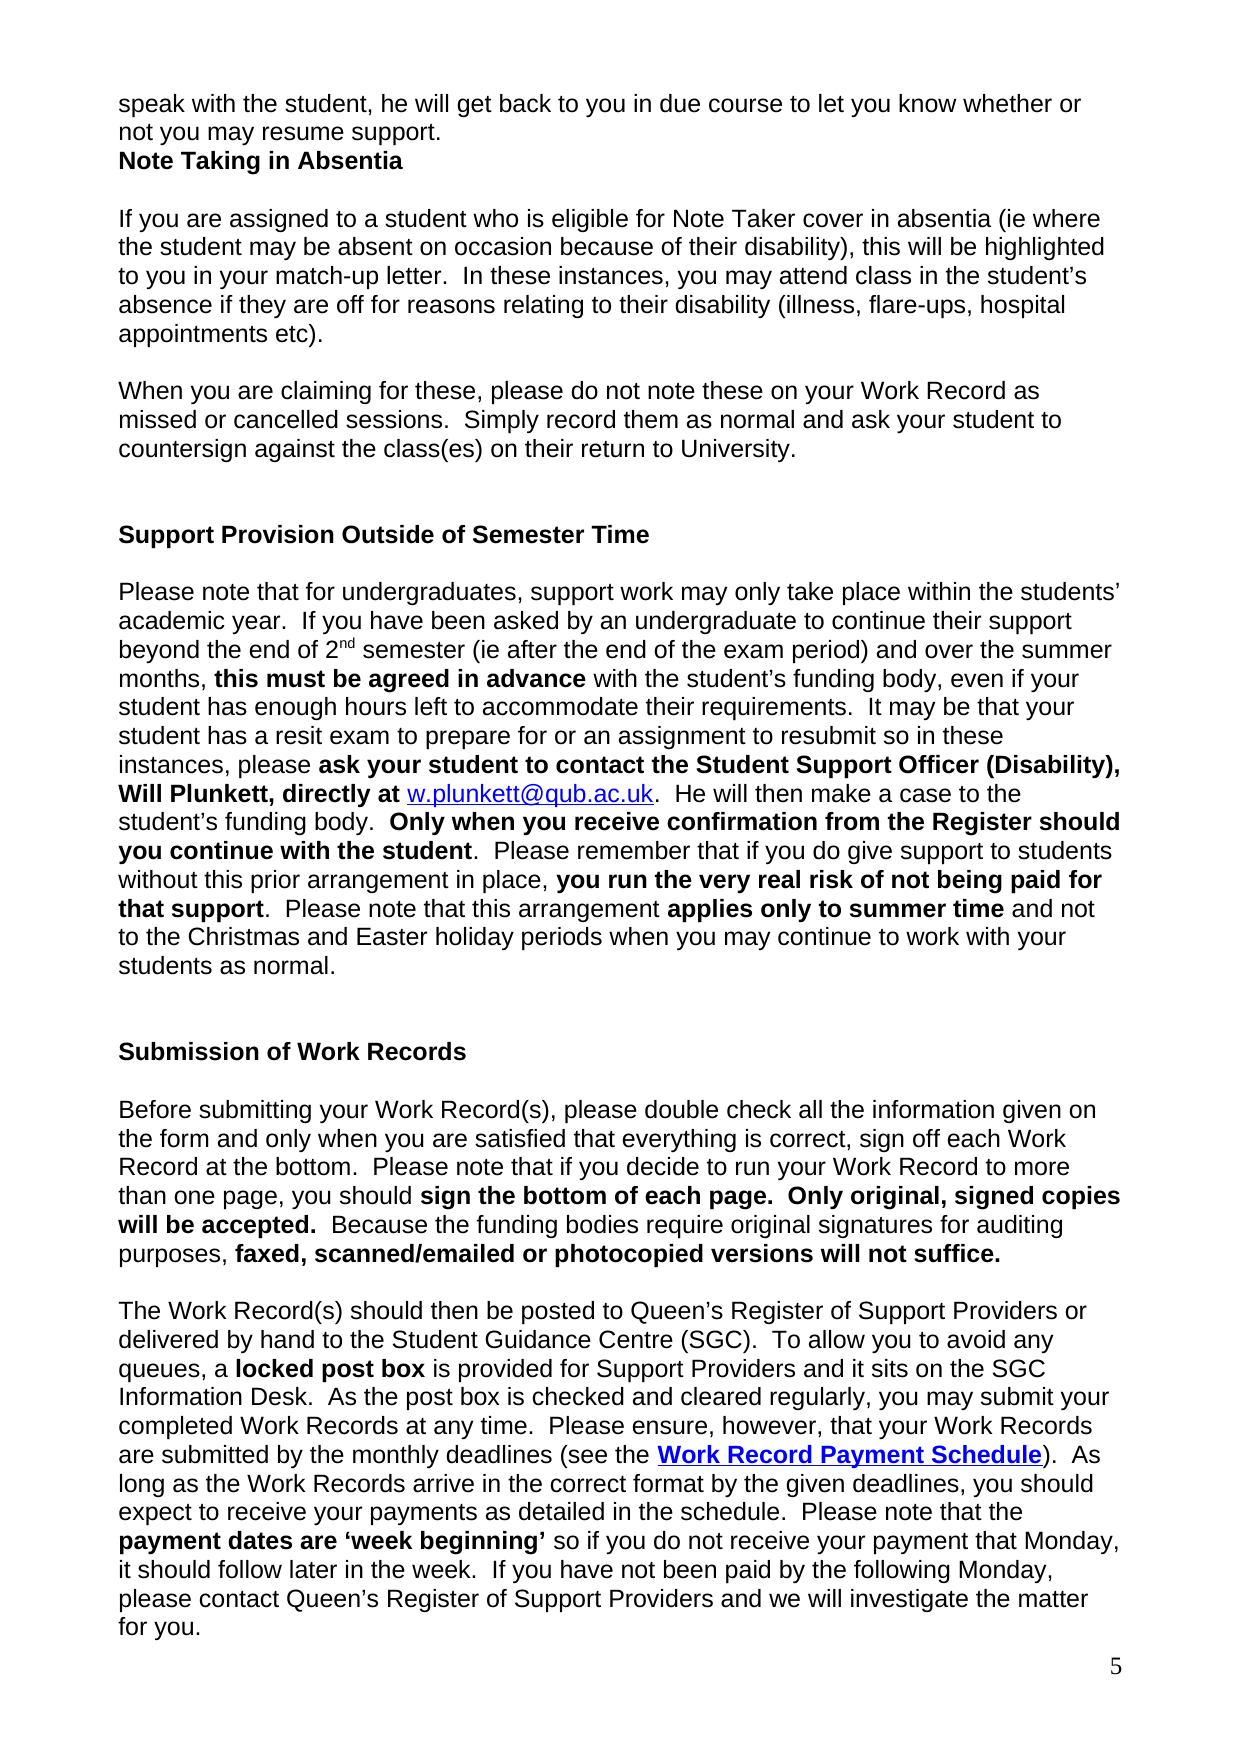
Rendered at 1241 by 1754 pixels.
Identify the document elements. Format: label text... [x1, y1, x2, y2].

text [118, 89, 1122, 146]
text The Work Record(s) should then be posted to Queen’s Register of Support Providers or delivered by hand to the Student Guidance Centre (SGC). To allow you to avoid any queues, a locked post box is provided for Support Providers and it sits on the SGC Information Desk. As the post box is checked and cleared regularly, you may submit your completed Work Records at any time. Please ensure, however, that your Work Records are submitted by the monthly deadlines (see the Work Record Payment Schedule). As long as the Work Records arrive in the correct format by the given deadlines, you should expect to receive your payments as detailed in the schedule. Please note that the payment dates are ‘week beginning’ so if you do not receive your payment that Monday, it should follow later in the week. If you have not been paid by the following Monday, please contact Queen’s Register of Support Providers and we will investigate the matter for you. [118, 1296, 1122, 1641]
text When you are claiming for these, please do not note these on your Work Record as missed or cancelled sessions. Simply record them as normal and ask your student to countersign against the class(es) on their return to University. [118, 376, 1122, 462]
text Submission of Work Records [118, 1037, 1122, 1066]
text Support Provision Outside of Semester Time [118, 520, 1122, 549]
text Note Taking in Absentia [118, 146, 1122, 175]
text Before submitting your Work Record(s), please double check all the information given on the form and only when you are satisfied that everything is correct, sign off each Work Record at the bottom. Please note that if you decide to run your Work Record to more than one page, you should sign the bottom of each page. Only original, signed copies will be accepted. Because the funding bodies require original signatures for auditing purposes, faxed, scanned/emailed or photocopied versions will not suffice. [118, 1095, 1122, 1267]
text If you are assigned to a student who is eligible for Note Taker cover in absentia (ie where the student may be absent on occasion because of their disability), this will be highlighted to you in your match-up letter. In these instances, you may attend class in the student’s absence if they are off for reasons relating to their disability (illness, flare-ups, hospital appointments etc). [118, 204, 1122, 347]
text Please note that for undergraduates, support work may only take place within the students’ academic year. If you have been asked by an undergraduate to continue their support beyond the end of 2nd semester (ie after the end of the exam period) and over the summer months, this must be agreed in advance with the student’s funding body, even if your student has enough hours left to accommodate their requirements. It may be that your student has a resit exam to prepare for or an assignment to resubmit so in these instances, please ask your student to contact the Student Support Officer (Disability), Will Plunkett, directly at w.plunkett@qub.ac.uk. He will then make a case to the student’s funding body. Only when you receive confirmation from the Register should you continue with the student. Please remember that if you do give support to students without this prior arrangement in place, you run the very real risk of not being paid for that support. Please note that this arrangement applies only to summer time and not to the Christmas and Easter holiday periods when you may continue to work with your students as normal. [118, 577, 1122, 980]
